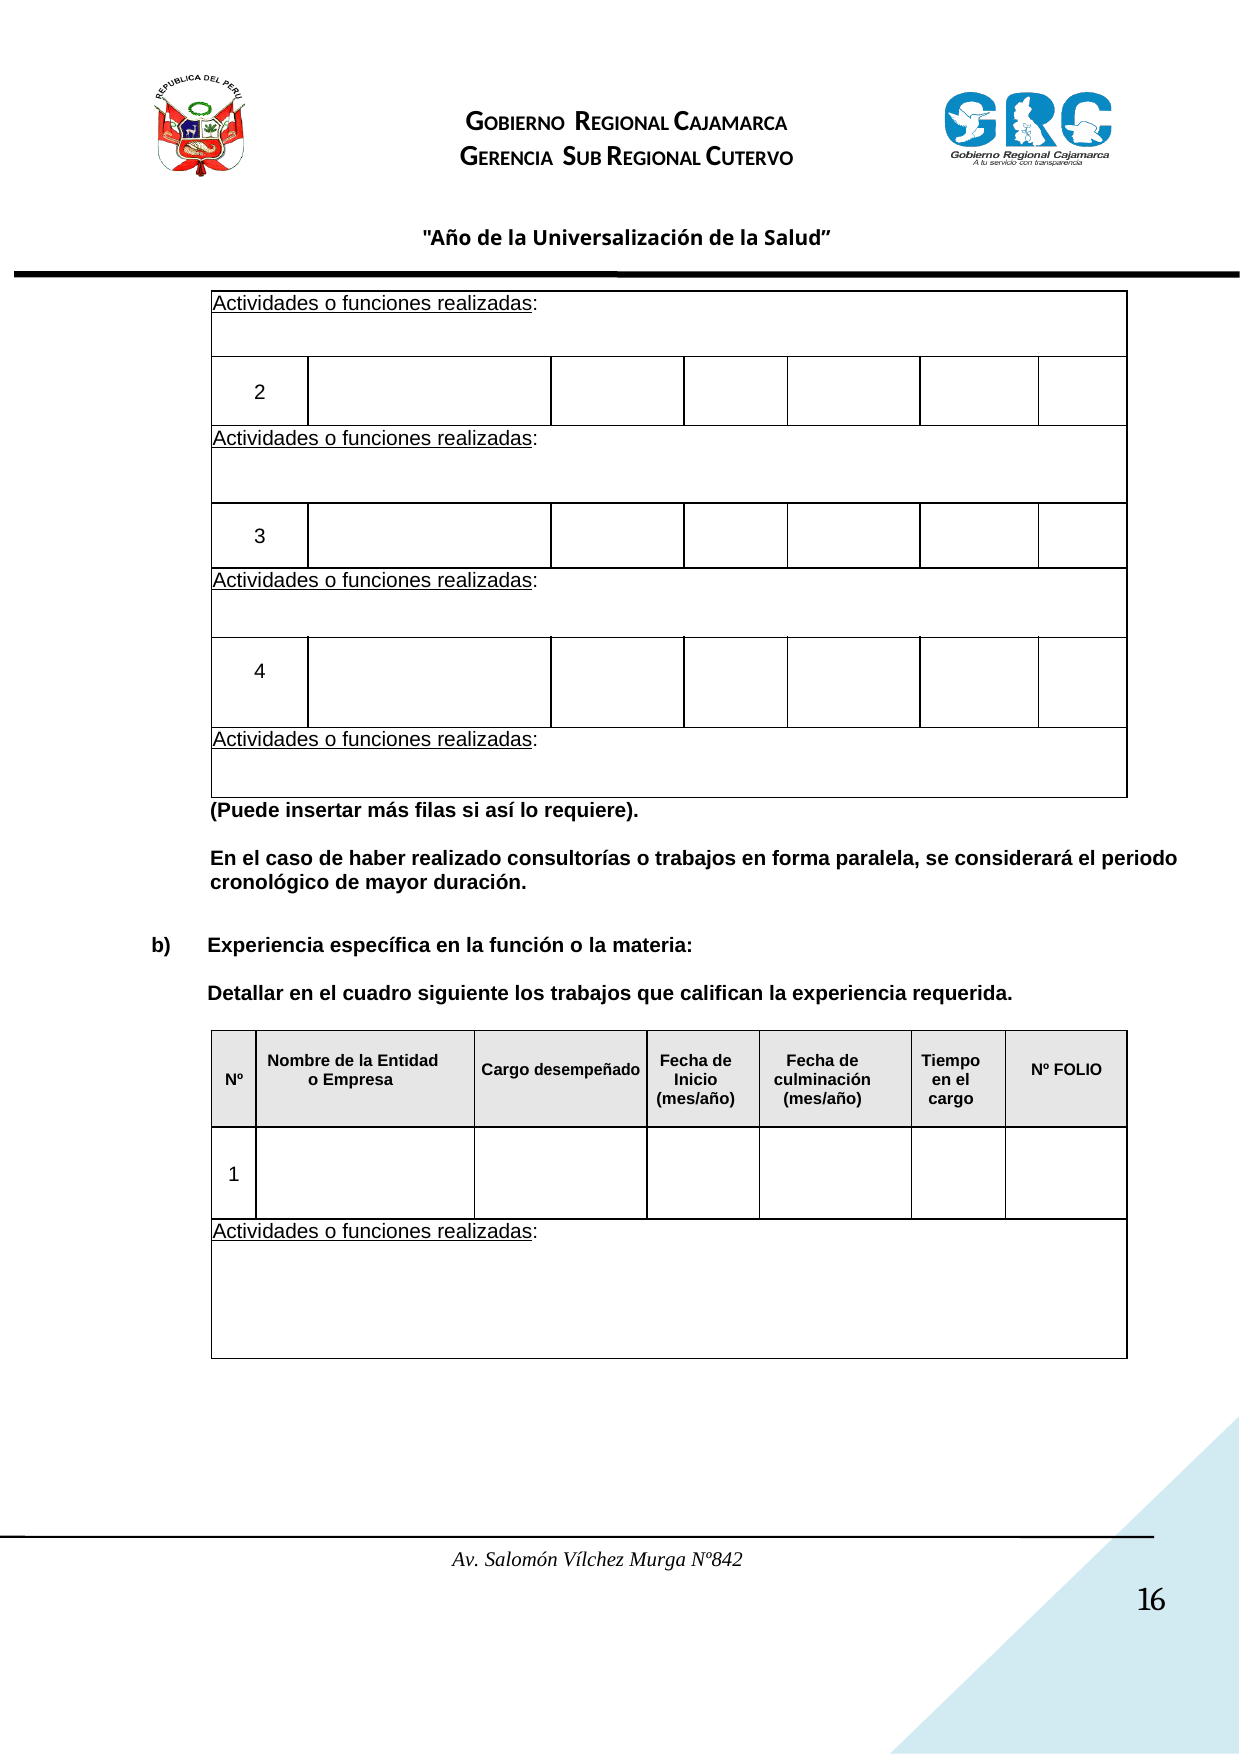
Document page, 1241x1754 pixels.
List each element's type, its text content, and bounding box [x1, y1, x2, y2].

picture [1097, 92, 1112, 104]
table_header Cargo desempeñado [475, 1031, 646, 1126]
table_header Fecha de culminación (mes/año) [760, 1031, 911, 1126]
table_header Nº FOLIO [1006, 1031, 1126, 1126]
table_cell Actividades o funciones realizadas: [212, 569, 1126, 636]
table_cell [309, 504, 550, 567]
picture [944, 92, 1112, 166]
table_cell [1039, 638, 1126, 726]
text (Puede insertar más filas si así lo requiere). [151, 798, 1176, 822]
table_cell [685, 357, 787, 425]
text En el caso de haber realizado consultorías o trabajos en forma paralela, se considerará el periodo cronológico de mayor duración. [210, 846, 1179, 894]
table_cell [760, 1128, 911, 1218]
table_cell [912, 1128, 1005, 1218]
table_cell [788, 357, 919, 425]
table_cell [921, 638, 1038, 726]
picture [151, 70, 245, 177]
table_cell [1039, 357, 1126, 425]
picture [1066, 102, 1112, 142]
table_cell [1039, 504, 1126, 567]
table_cell Actividades o funciones realizadas: [212, 426, 1126, 502]
table_cell 1 [212, 1128, 255, 1218]
table_cell [788, 504, 919, 567]
table_cell 2 [212, 357, 307, 425]
table_header Nº [212, 1031, 255, 1126]
table_cell [309, 638, 550, 726]
table_header Fecha de Inicio (mes/año) [648, 1031, 759, 1126]
table_cell 3 [212, 504, 307, 567]
table_cell 4 [212, 638, 307, 726]
table_cell [552, 357, 683, 425]
table_cell [1006, 1128, 1126, 1218]
table_cell [475, 1128, 646, 1218]
table_cell [921, 504, 1038, 567]
list Experiencia específica en la función o la materia: [151, 933, 1176, 957]
table_cell [257, 1128, 474, 1218]
text Detallar en el cuadro siguiente los trabajos que califican la experiencia requerida. [136, 981, 1176, 1005]
table_cell [552, 638, 683, 726]
table_cell [921, 357, 1038, 425]
table_cell Actividades o funciones realizadas: [212, 728, 1126, 797]
table_cell [552, 504, 683, 567]
table_header Nombre de la Entidad o Empresa [257, 1031, 474, 1126]
table_header Tiempo en el cargo [912, 1031, 1005, 1126]
table_cell [685, 504, 787, 567]
table_cell Actividades o funciones realizadas: [212, 1220, 1126, 1358]
table_cell [648, 1128, 759, 1218]
table_cell [788, 638, 919, 726]
picture [944, 92, 961, 109]
table_cell [309, 357, 550, 425]
table_cell [685, 638, 787, 726]
table_cell Actividades o funciones realizadas: [212, 292, 1126, 356]
